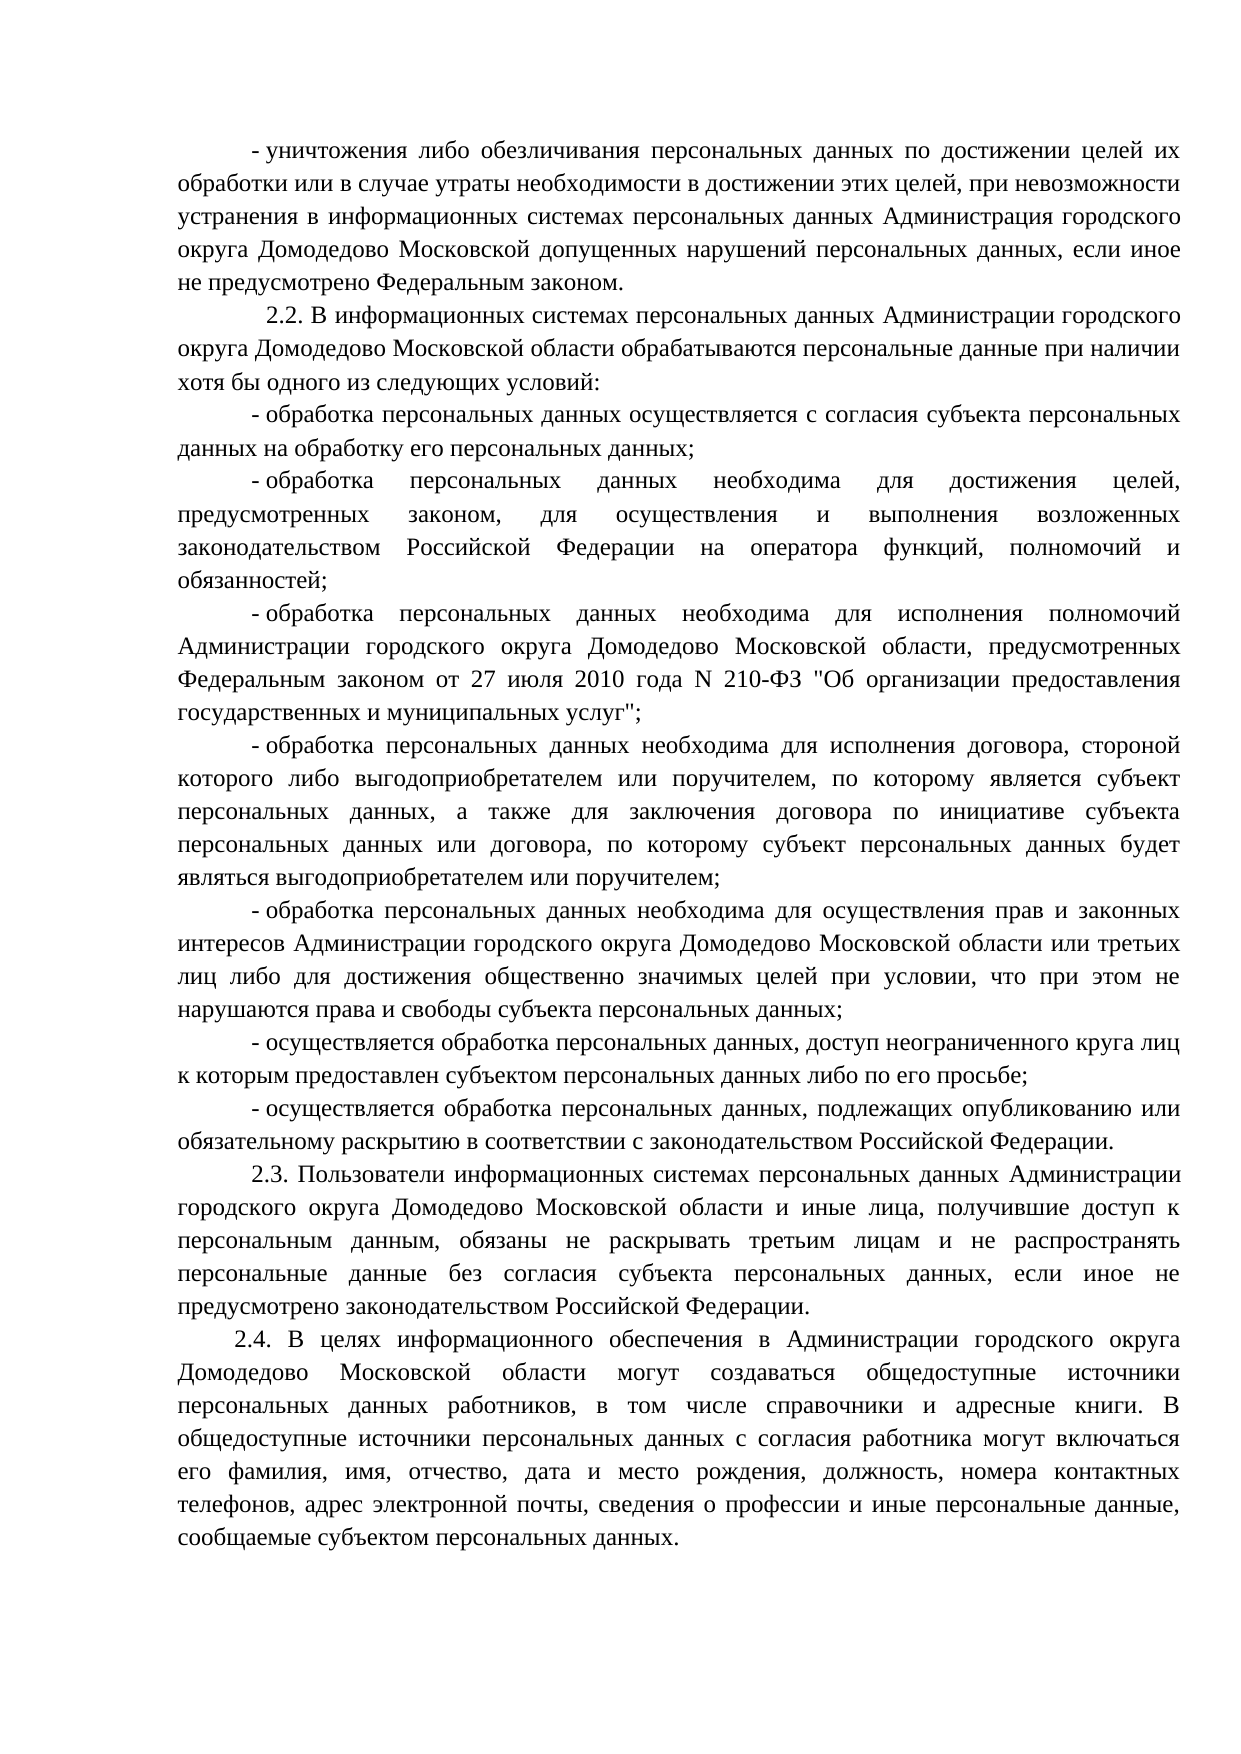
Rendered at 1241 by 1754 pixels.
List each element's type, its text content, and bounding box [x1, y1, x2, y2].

list уничтожения либо обезличивания персональных данных по достижении целей их обработки или в случае утраты необходимости в достижении этих целей, при невозможности устранения в информационных системах персональных данных Администрация городского округа Домодедово Московской допущенных нарушений персональных данных, если иное не предусмотрено Федеральным законом. [177, 135, 1181, 296]
list обработка персональных данных необходима для исполнения полномочий Администрации городского округа Домодедово Московской области, предусмотренных Федеральным законом от 27 июля 2010 года N 210-ФЗ "Об организации предоставления государственных и муниципальных услуг"; [177, 598, 1181, 726]
list осуществляется обработка персональных данных, доступ неограниченного круга лиц к которым предоставлен субъектом персональных данных либо по его просьбе; [177, 1027, 1181, 1089]
text 2.4. В целях информационного обеспечения в Администрации городского округа Домодедово Московской области могут создаваться общедоступные источники персональных данных работников, в том числе справочники и адресные книги. В общедоступные источники персональных данных с согласия работника могут включаться его фамилия, имя, отчество, дата и место рождения, должность, номера контактных телефонов, адрес электронной почты, сведения о профессии и иные персональные данные, сообщаемые субъектом персональных данных. [177, 1324, 1181, 1551]
list осуществляется обработка персональных данных, подлежащих опубликованию или обязательному раскрытию в соответствии с законодательством Российской Федерации. [177, 1093, 1181, 1155]
list обработка персональных данных осуществляется с согласия субъекта персональных данных на обработку его персональных данных; [177, 399, 1181, 461]
list обработка персональных данных необходима для осуществления прав и законных интересов Администрации городского округа Домодедово Московской области или третьих лиц либо для достижения общественно значимых целей при условии, что при этом не нарушаются права и свободы субъекта персональных данных; [177, 895, 1181, 1023]
list обработка персональных данных необходима для исполнения договора, стороной которого либо выгодоприобретателем или поручителем, по которому является субъект персональных данных, а также для заключения договора по инициативе субъекта персональных данных или договора, по которому субъект персональных данных будет являться выгодоприобретателем или поручителем; [177, 730, 1181, 891]
text 2.2. В информационных системах персональных данных Администрации городского округа Домодедово Московской области обрабатываются персональные данные при наличии хотя бы одного из следующих условий: [177, 301, 1181, 395]
text 2.3. Пользователи информационных системах персональных данных Администрации городского округа Домодедово Московской области и иные лица, получившие доступ к персональным данным, обязаны не раскрывать третьим лицам и не распространять персональные данные без согласия субъекта персональных данных, если иное не предусмотрено законодательством Российской Федерации. [177, 1159, 1181, 1320]
list обработка персональных данных необходима для достижения целей, предусмотренных законом, для осуществления и выполнения возложенных законодательством Российской Федерации на оператора функций, полномочий и обязанностей; [177, 466, 1181, 593]
